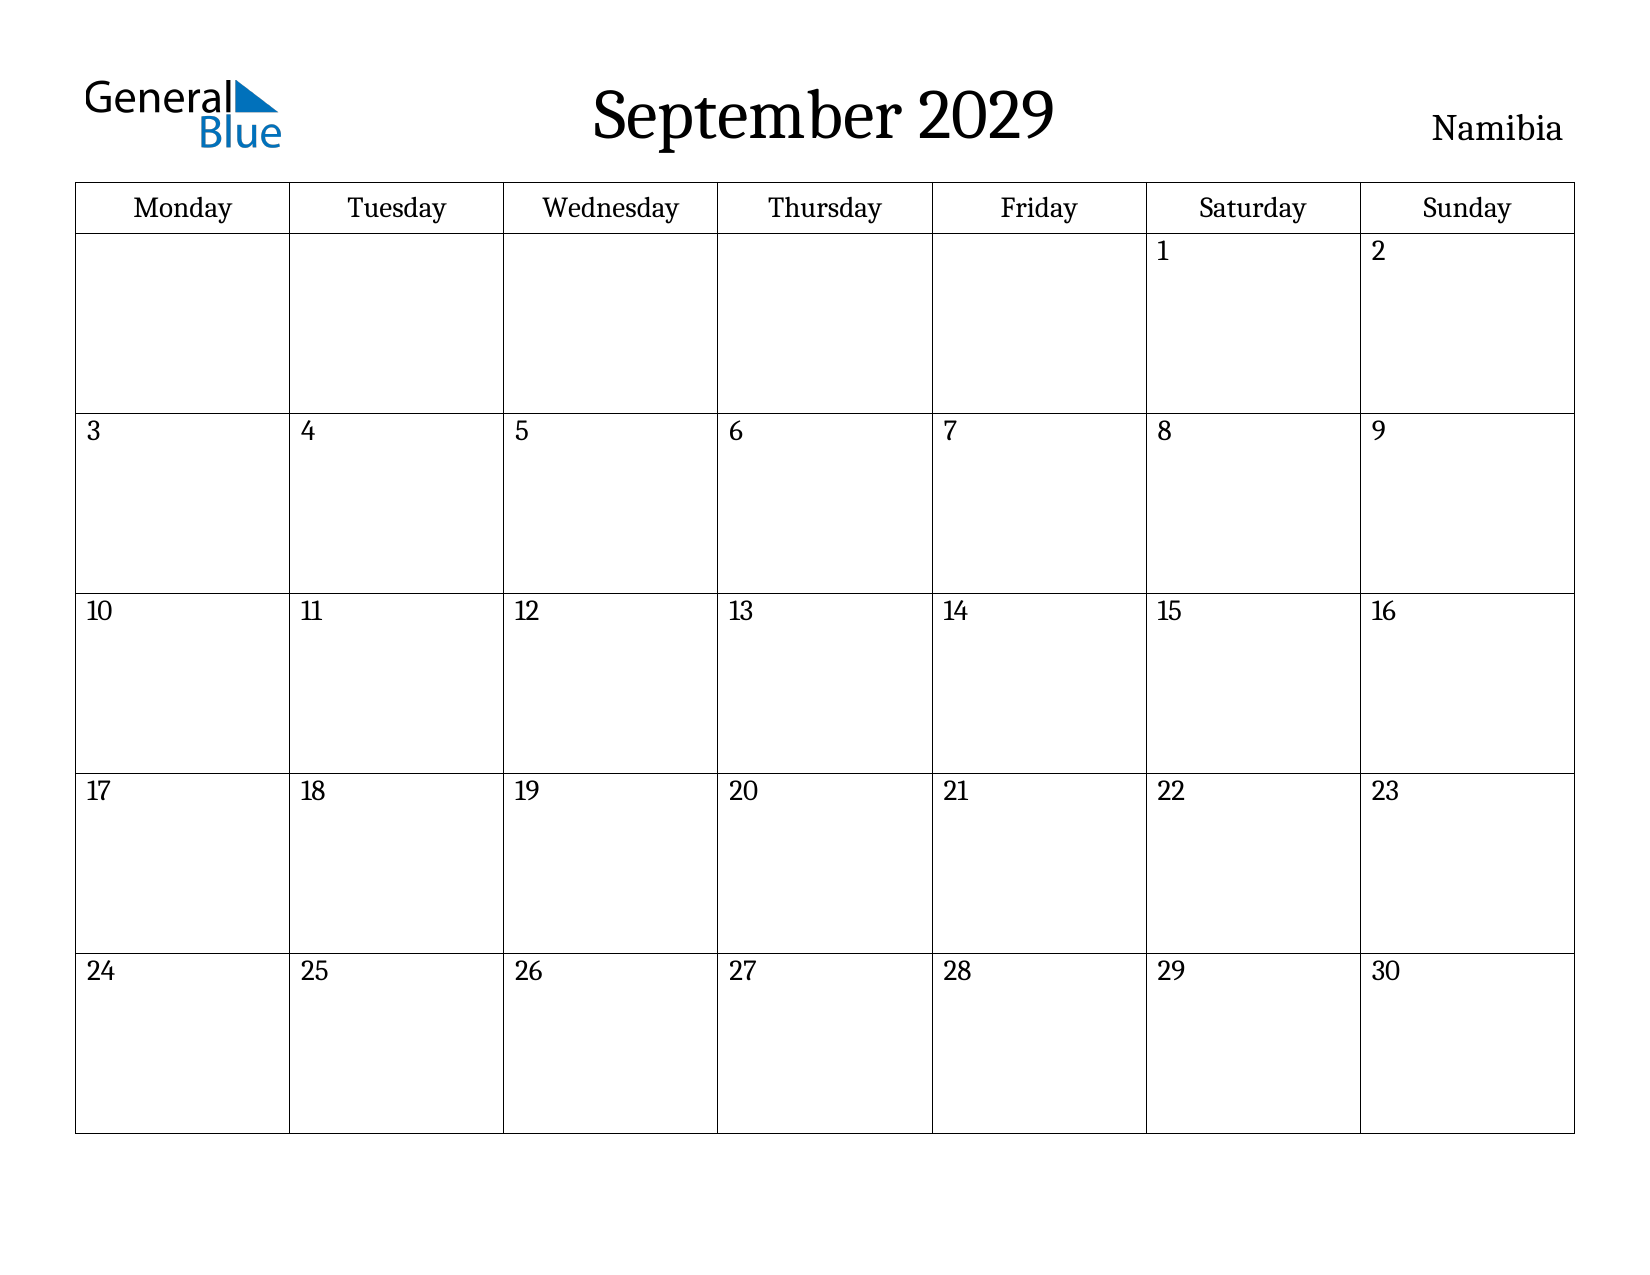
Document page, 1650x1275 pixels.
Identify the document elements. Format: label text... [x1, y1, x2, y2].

table_cell [718, 988, 932, 1133]
table_header [76, 75, 503, 182]
table_cell [933, 627, 1146, 773]
table_cell [504, 448, 717, 593]
table_cell [290, 808, 503, 953]
table_cell [933, 234, 1146, 267]
table_cell [290, 267, 503, 413]
table_cell 6 [718, 414, 932, 447]
table_cell [1147, 808, 1360, 953]
table_cell [76, 448, 289, 593]
table_cell [76, 267, 289, 413]
table_cell [290, 448, 503, 593]
table_cell Friday [933, 183, 1146, 233]
table_cell 1 [1147, 234, 1360, 267]
table_cell [933, 448, 1146, 593]
table_cell [76, 808, 289, 953]
table_cell 28 [933, 954, 1146, 987]
table_cell 25 [290, 954, 503, 987]
table_cell [504, 808, 717, 953]
table_cell [718, 448, 932, 593]
table_cell [1361, 627, 1574, 773]
table_cell 11 [290, 594, 503, 627]
table_cell 5 [504, 414, 717, 447]
table_cell [504, 234, 717, 267]
table_cell 7 [933, 414, 1146, 447]
table_cell 17 [76, 774, 289, 807]
table_cell 23 [1361, 774, 1574, 807]
table_cell 10 [76, 594, 289, 627]
table_cell 15 [1147, 594, 1360, 627]
table_cell [1147, 448, 1360, 593]
table_cell 24 [76, 954, 289, 987]
table_cell 26 [504, 954, 717, 987]
table_cell [1361, 267, 1574, 413]
table_cell [933, 808, 1146, 953]
table_cell [290, 234, 503, 267]
table_cell 9 [1361, 414, 1574, 447]
table_header Namibia [1146, 75, 1574, 182]
table_cell 4 [290, 414, 503, 447]
table_cell [1147, 988, 1360, 1133]
table_cell Saturday [1147, 183, 1360, 233]
table_cell 29 [1147, 954, 1360, 987]
table_cell 21 [933, 774, 1146, 807]
table_cell Sunday [1361, 183, 1574, 233]
table_cell [718, 808, 932, 953]
table_cell [1147, 627, 1360, 773]
table_cell [504, 267, 717, 413]
table_cell [76, 627, 289, 773]
table_cell 12 [504, 594, 717, 627]
table_cell [76, 988, 289, 1133]
table_cell [504, 627, 717, 773]
table_cell 13 [718, 594, 932, 627]
table_cell [933, 267, 1146, 413]
table_cell 8 [1147, 414, 1360, 447]
picture [86, 80, 281, 148]
table_cell [1361, 448, 1574, 593]
table_cell [76, 234, 289, 267]
table_cell 22 [1147, 774, 1360, 807]
table_cell 16 [1361, 594, 1574, 627]
table_cell 14 [933, 594, 1146, 627]
table_cell [718, 627, 932, 773]
table_cell 27 [718, 954, 932, 987]
table_cell [718, 234, 932, 267]
table_cell Wednesday [504, 183, 717, 233]
table_cell 3 [76, 414, 289, 447]
table_cell [290, 988, 503, 1133]
table_cell [1361, 808, 1574, 953]
table_cell 20 [718, 774, 932, 807]
table_cell 18 [290, 774, 503, 807]
table_cell [504, 988, 717, 1133]
table_cell [933, 988, 1146, 1133]
table_cell [290, 627, 503, 773]
table_cell Monday [76, 183, 289, 233]
table_cell [1147, 267, 1360, 413]
table_cell [718, 267, 932, 413]
table_header September 2029 [504, 75, 1146, 182]
table_cell Tuesday [290, 183, 503, 233]
table_cell 2 [1361, 234, 1574, 267]
table_cell 30 [1361, 954, 1574, 987]
table_cell Thursday [718, 183, 932, 233]
table_cell [1361, 988, 1574, 1133]
table_cell 19 [504, 774, 717, 807]
